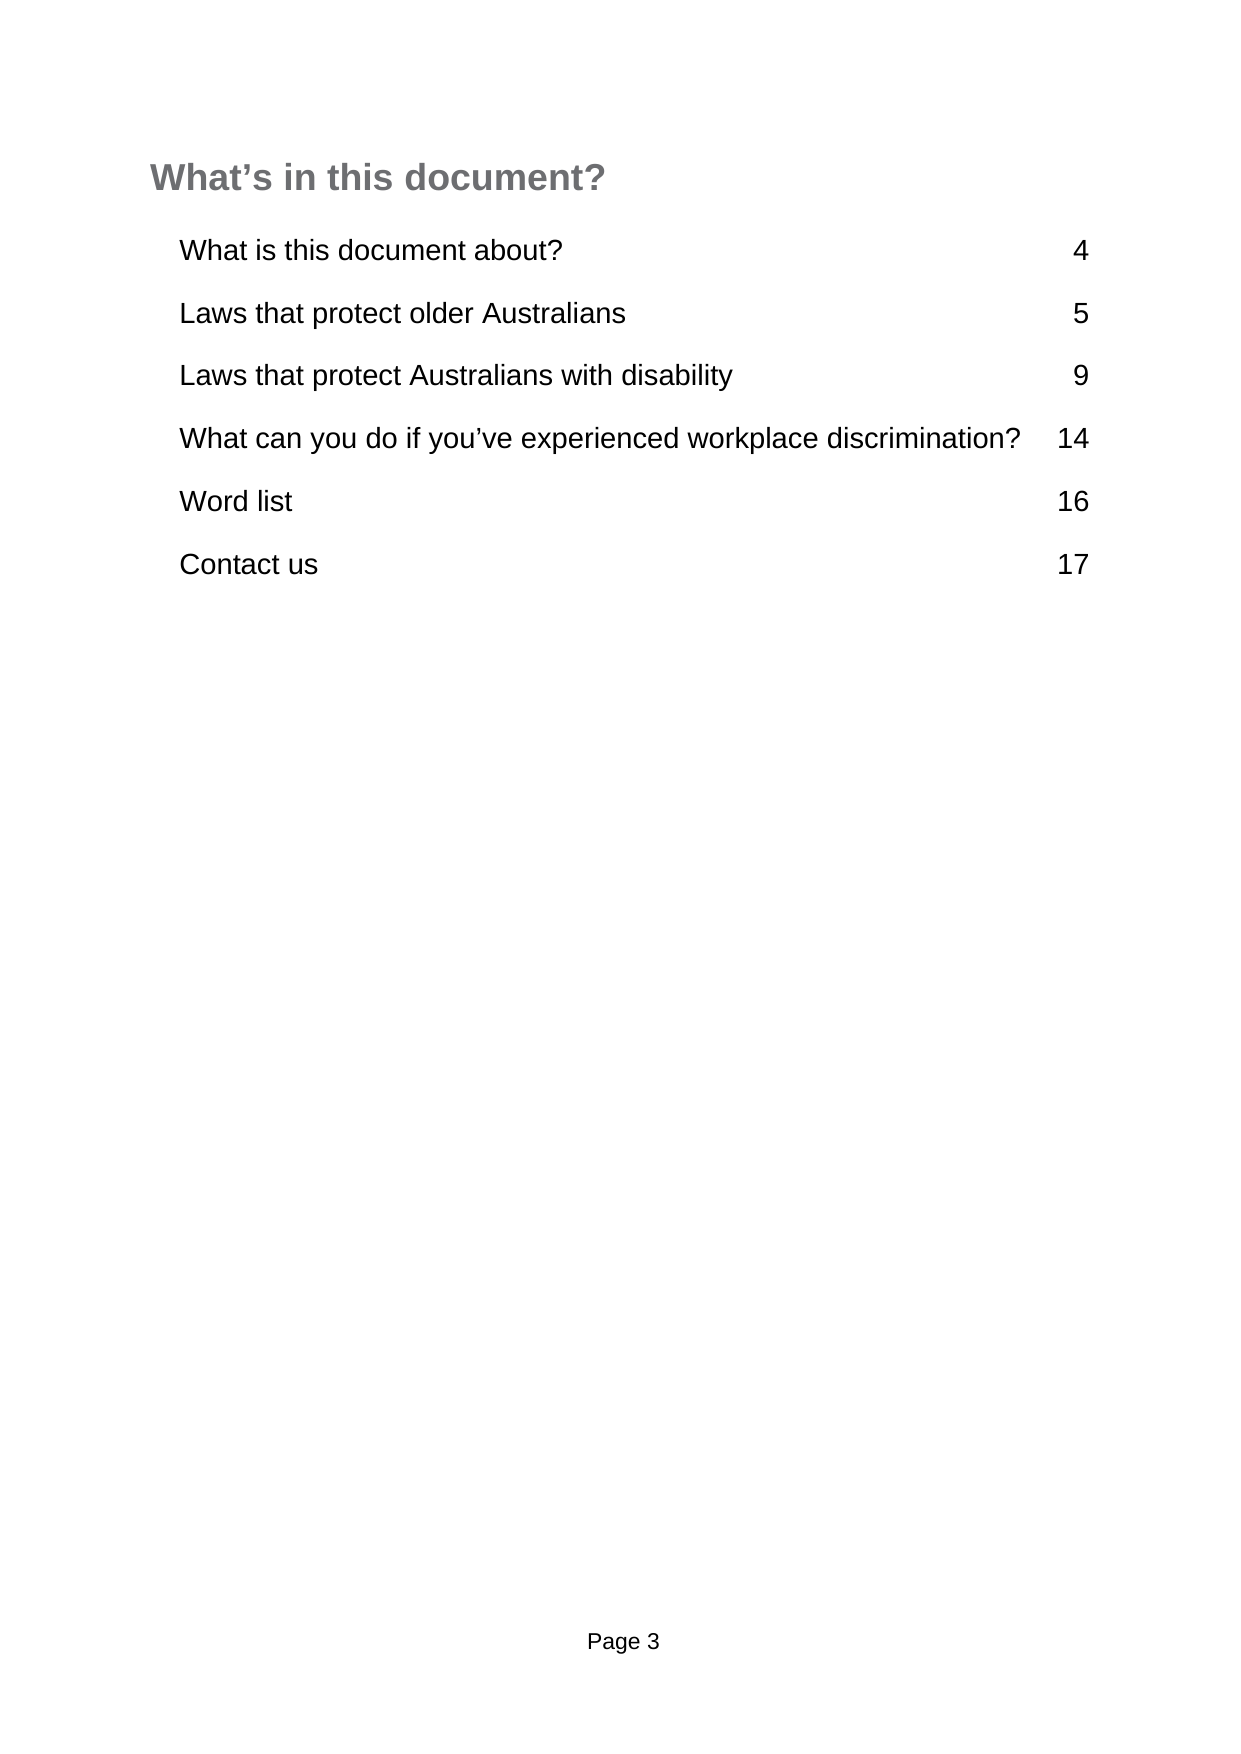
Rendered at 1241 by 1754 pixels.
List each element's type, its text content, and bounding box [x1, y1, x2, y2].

text What is this document about? 4 [179, 233, 1090, 266]
text Laws that protect Australians with disability 9 [179, 358, 1090, 392]
subtitle What’s in this document? [150, 156, 1090, 199]
text Laws that protect older Australians 5 [179, 296, 1090, 329]
text What can you do if you’ve experienced workplace discrimination? 14 [179, 421, 1090, 455]
text Word list 16 [179, 484, 1090, 518]
text Contact us 17 [179, 547, 1090, 580]
